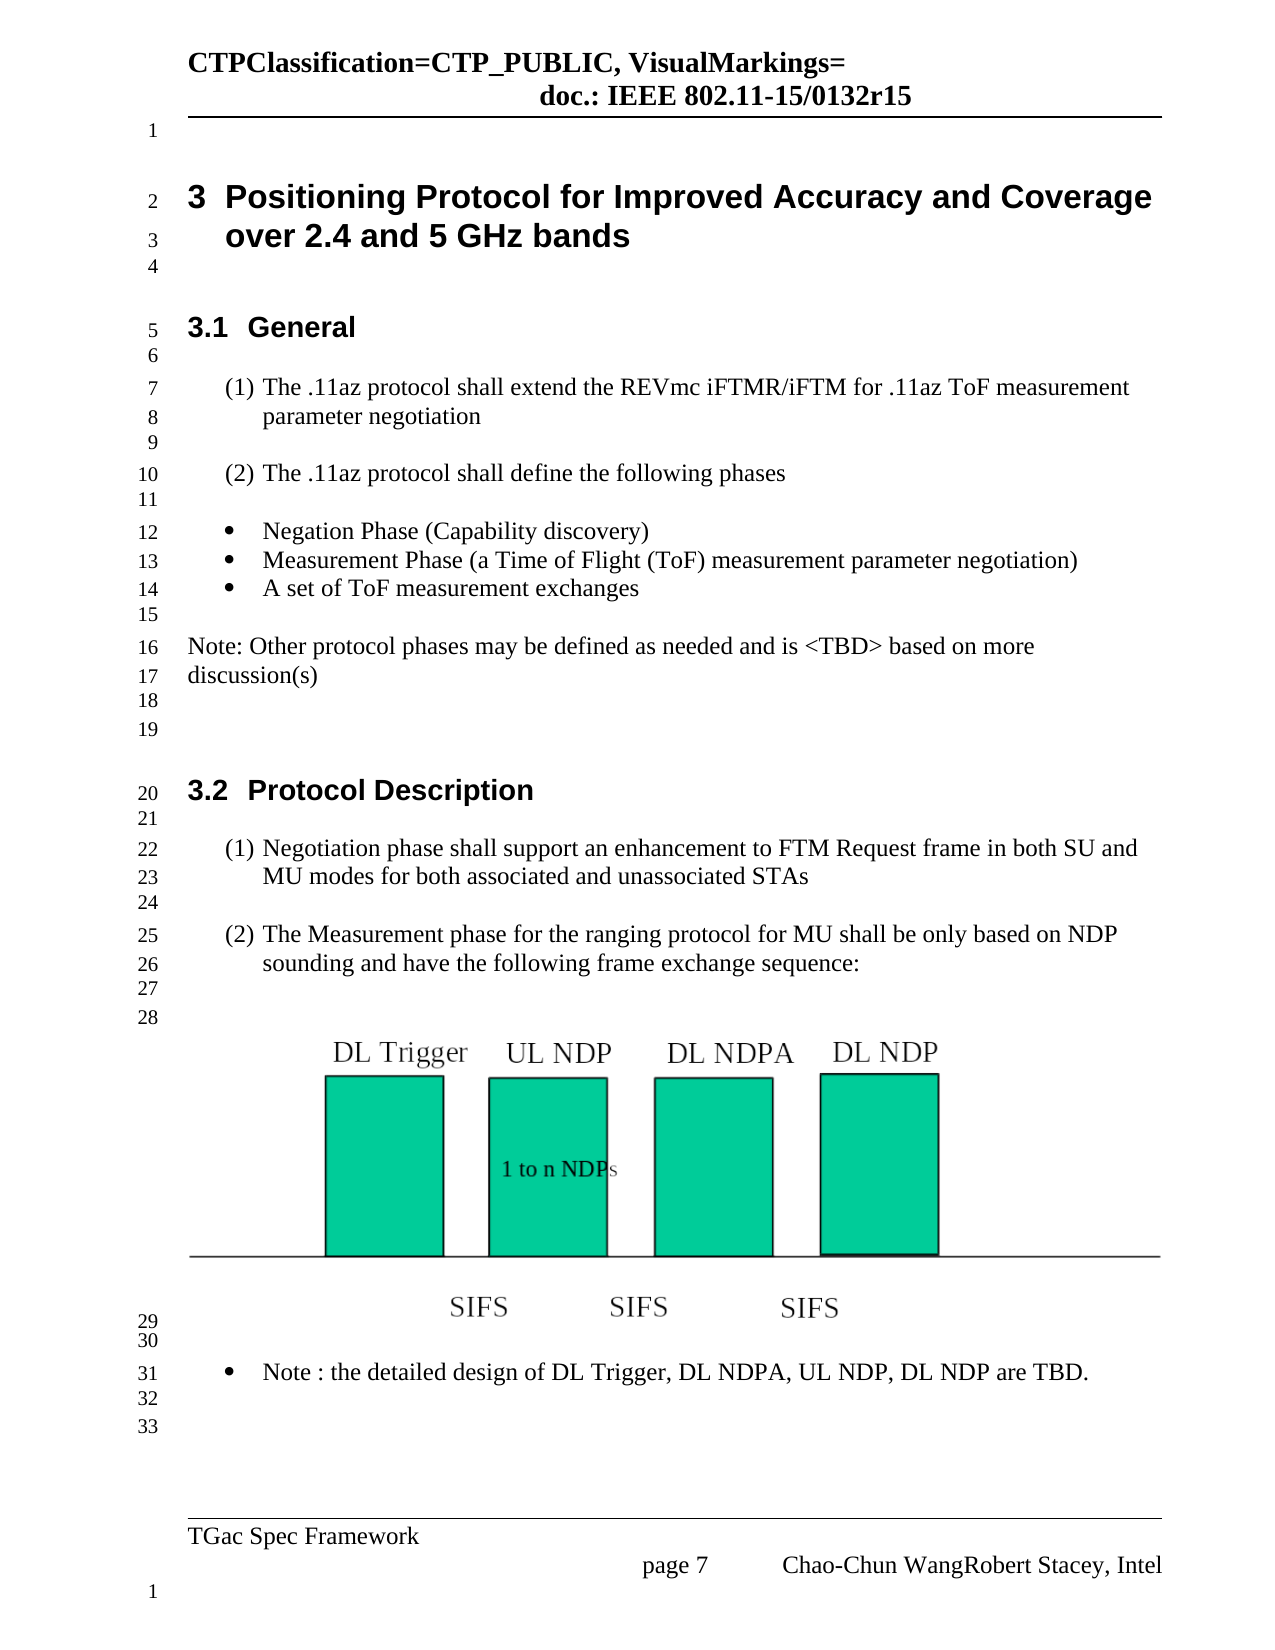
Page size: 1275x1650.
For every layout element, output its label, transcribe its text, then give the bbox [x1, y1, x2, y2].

text Note: Other protocol phases may be defined as needed and is <TBD> based on more discussion(s) [187, 631, 1162, 688]
list Negotiation phase shall support an enhancement to FTM Request frame in both SU and MU modes for both associated and unassociated STAs [225, 833, 1162, 890]
list The .11az protocol shall define the following phases [225, 458, 1162, 487]
list Measurement Phase (a Time of Flight (ToF) measurement parameter negotiation) [225, 545, 1162, 573]
subtitle General [187, 310, 1162, 343]
list A set of ToF measurement exchanges [225, 573, 1162, 602]
list The .11az protocol shall extend the REVmc iFTMR/iFTM for .11az ToF measurement parameter negotiation [225, 372, 1162, 430]
list Negation Phase (Capability discovery) [225, 516, 1162, 545]
list Note : the detailed design of DL Trigger, DL NDPA, UL NDP, DL NDP are TBD. [225, 1357, 1162, 1386]
subtitle Protocol Description [187, 773, 1162, 806]
subtitle Positioning Protocol for Improved Accuracy and Coverage over 2.4 and 5 GHz bands [187, 177, 1162, 254]
list The Measurement phase for the ranging protocol for MU shall be only based on NDP sounding and have the following frame exchange sequence: [225, 919, 1162, 976]
